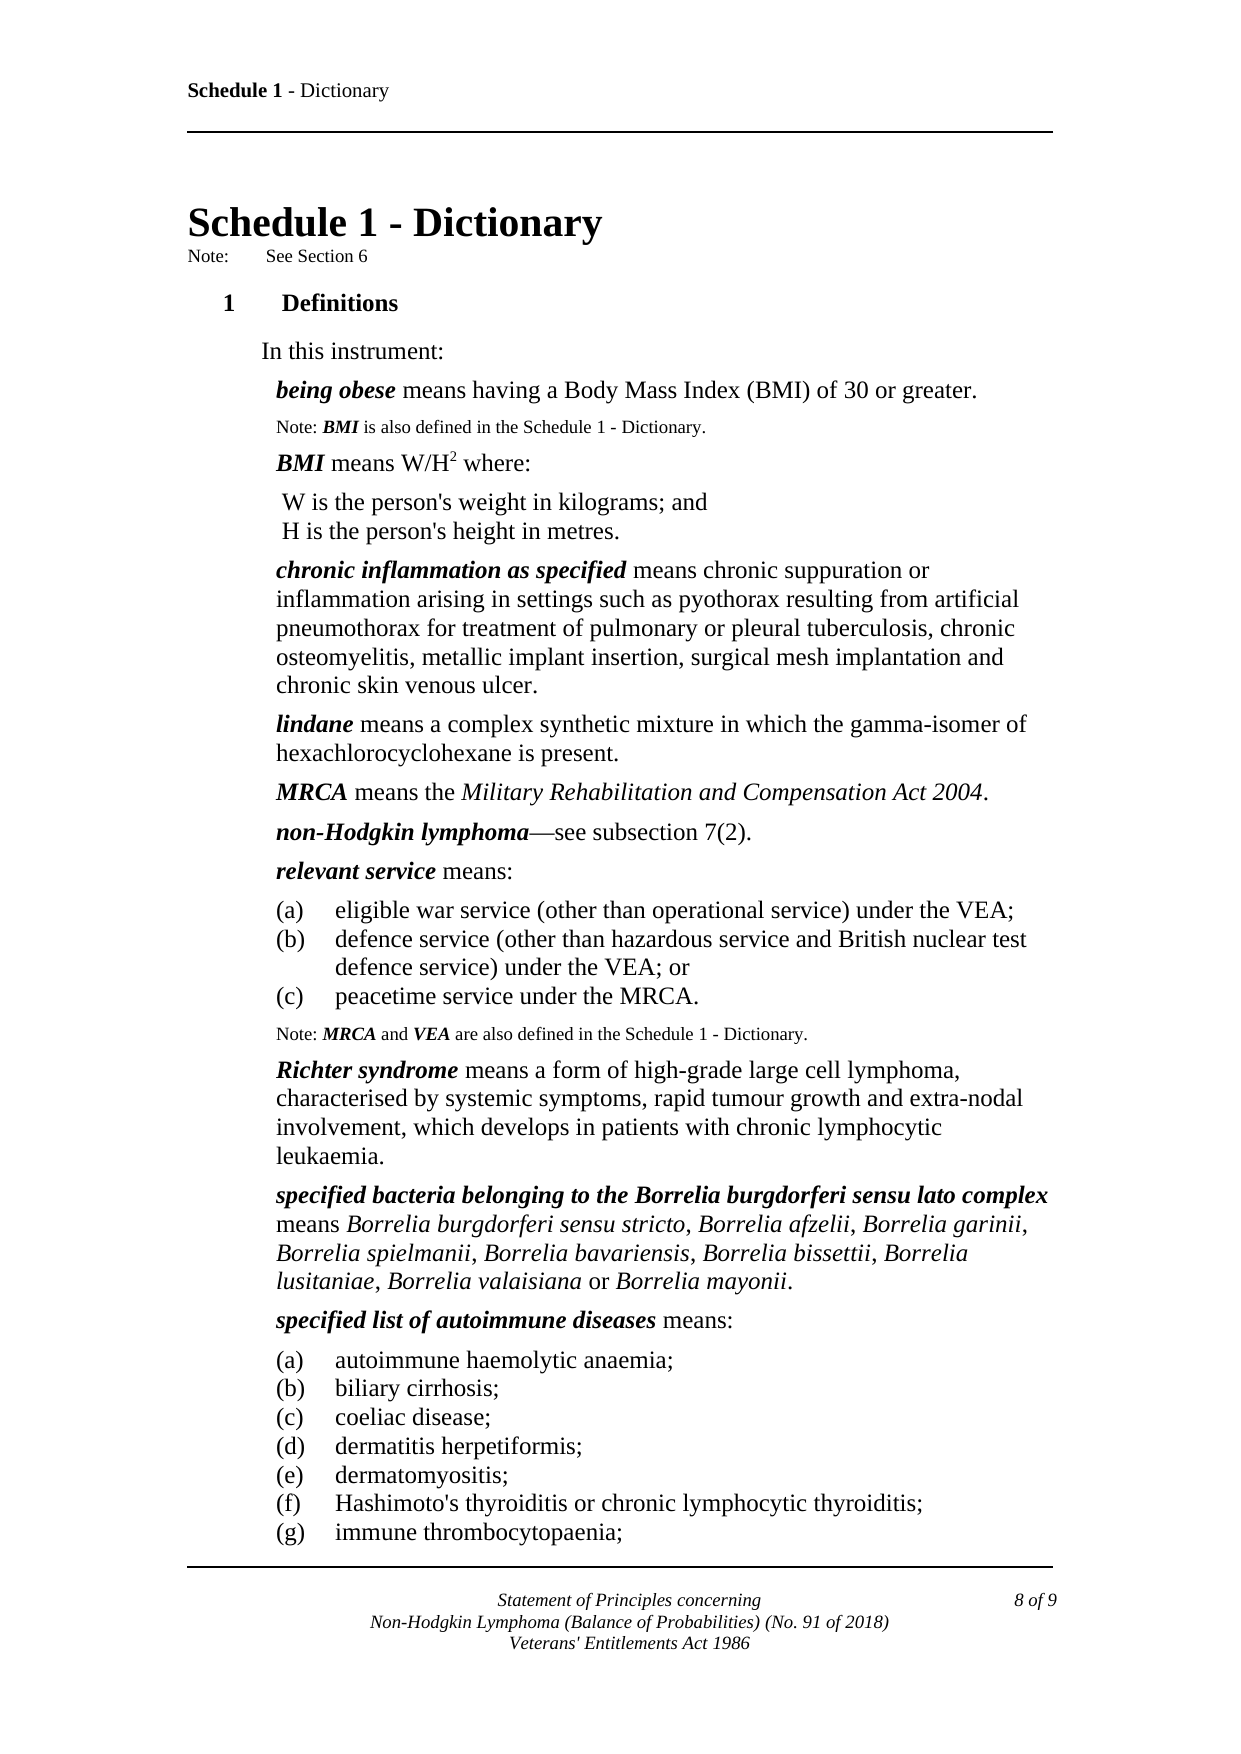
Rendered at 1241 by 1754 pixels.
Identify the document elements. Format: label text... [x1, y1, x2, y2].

text specified list of autoimmune diseases means: [187, 1306, 1053, 1334]
text eligible war service (other than operational service) under the VEA; [276, 895, 1053, 924]
text Note: BMI is also defined in the Schedule 1 - Dictionary. [276, 416, 1053, 438]
text Definitions [223, 288, 1053, 317]
text immune thrombocytopaenia; [276, 1517, 1053, 1546]
text Richter syndrome means a form of high-grade large cell lymphoma, characterised by systemic symptoms, rapid tumour growth and extra-nodal involvement, which develops in patients with chronic lymphocytic leukaemia. [187, 1055, 1053, 1170]
text coeliac disease; [276, 1402, 1053, 1431]
text defence service (other than hazardous service and British nuclear test defence service) under the VEA; or [276, 924, 1053, 981]
text Note: MRCA and VEA are also defined in the Schedule 1 - Dictionary. [276, 1023, 1053, 1044]
text autoimmune haemolytic anaemia; [276, 1345, 1053, 1373]
text Schedule 1 - Dictionary [187, 197, 1053, 245]
text In this instrument: [187, 336, 1053, 364]
text chronic inflammation as specified means chronic suppuration or inflammation arising in settings such as pyothorax resulting from artificial pneumothorax for treatment of pulmonary or pleural tuberculosis, chronic osteomyelitis, metallic implant insertion, surgical mesh implantation and chronic skin venous ulcer. [187, 555, 1053, 699]
text non-Hodgkin lymphoma—see subsection 7(2). [187, 817, 1053, 845]
text being obese means having a Body Mass Index (BMI) of 30 or greater. [187, 375, 1053, 404]
list H is the person's height in metres. [282, 516, 1053, 545]
text dermatomyositis; [276, 1460, 1053, 1488]
text Hashimoto's thyroiditis or chronic lymphocytic thyroiditis; [276, 1488, 1053, 1517]
text Note: See Section 6 [187, 245, 1053, 267]
text relevant service means: [187, 856, 1053, 884]
text dermatitis herpetiformis; [276, 1431, 1053, 1460]
list W is the person's weight in kilograms; and [282, 487, 1053, 516]
text MRCA means the Military Rehabilitation and Compensation Act 2004. [187, 777, 1053, 806]
text biliary cirrhosis; [276, 1373, 1053, 1402]
text peacetime service under the MRCA. [276, 981, 1053, 1010]
text lindane means a complex synthetic mixture in which the gamma-isomer of hexachlorocyclohexane is present. [187, 709, 1053, 767]
text specified bacteria belonging to the Borrelia burgdorferi sensu lato complex means Borrelia burgdorferi sensu stricto, Borrelia afzelii, Borrelia garinii, Borrelia spielmanii, Borrelia bavariensis, Borrelia bissettii, Borrelia lusitaniae, Borrelia valaisiana or Borrelia mayonii. [187, 1180, 1053, 1295]
text BMI means W/H2 where: [187, 448, 1053, 477]
